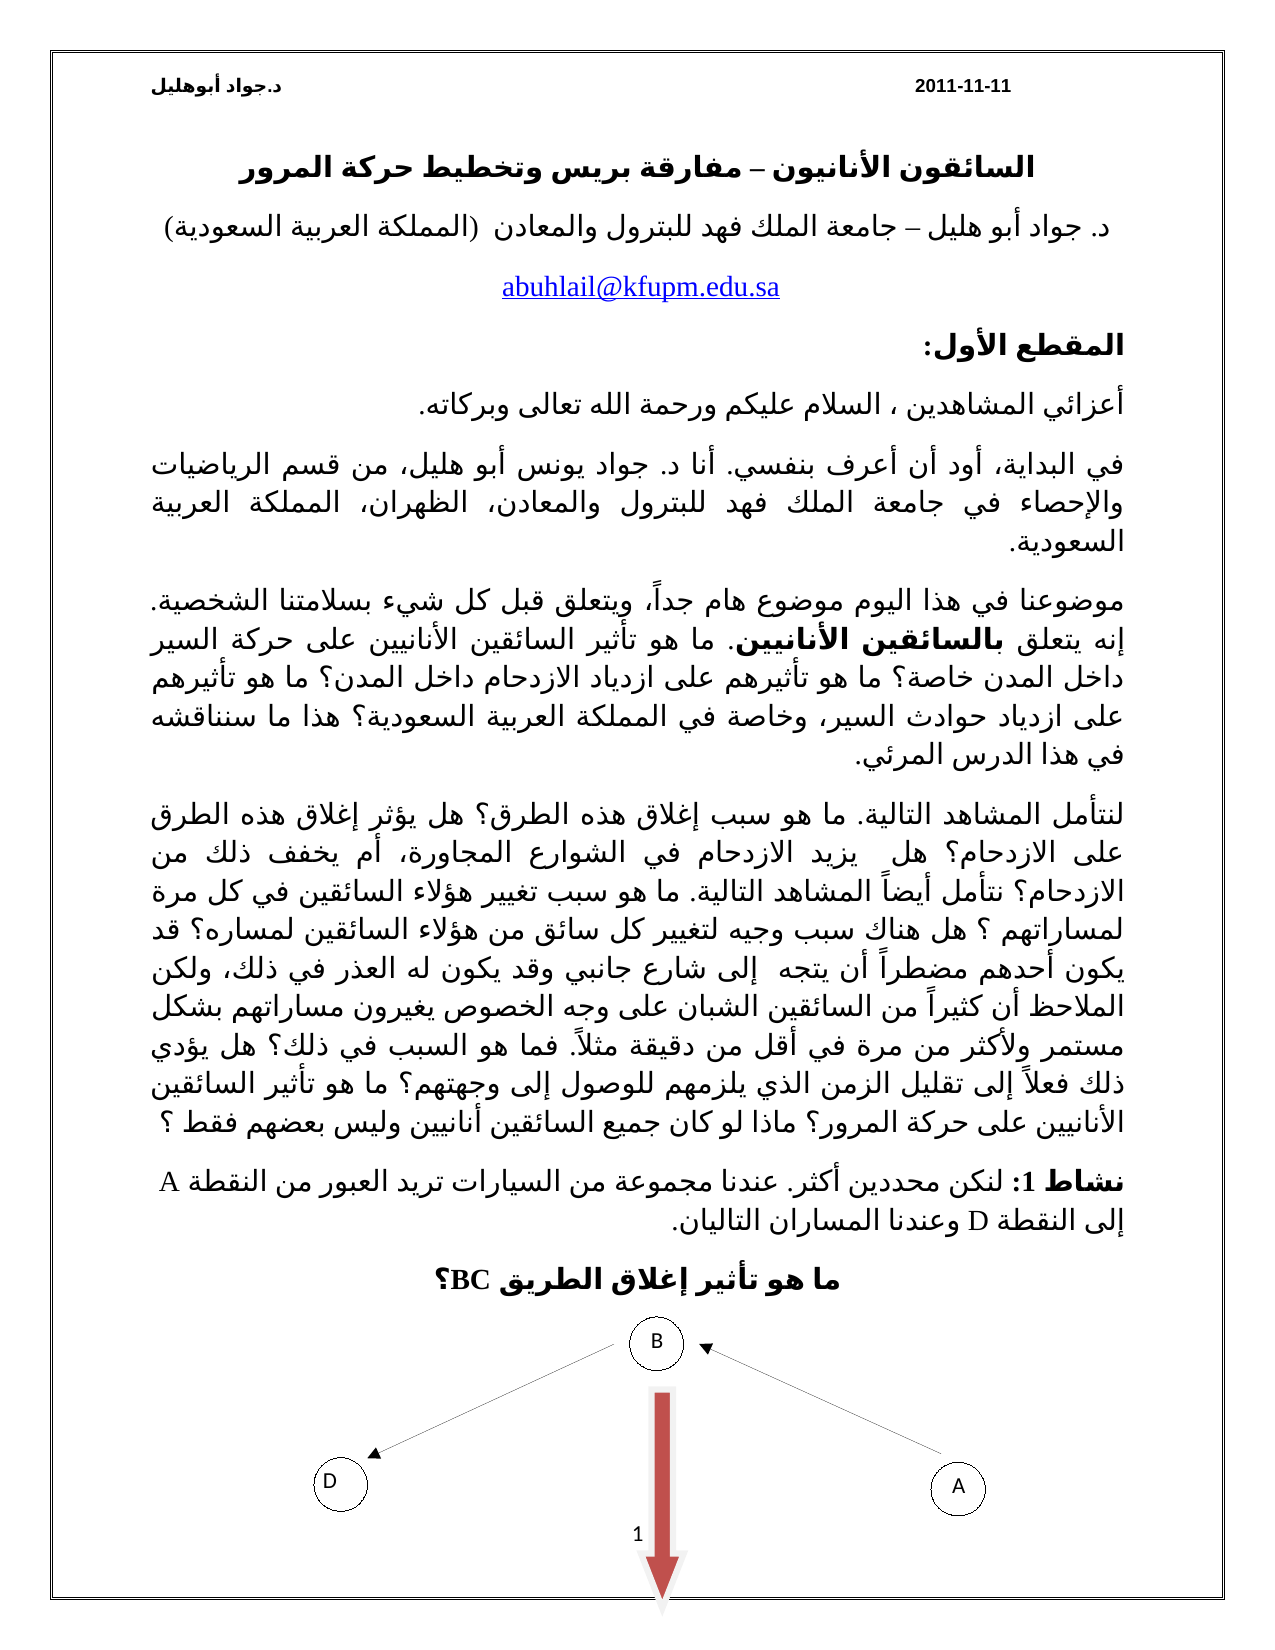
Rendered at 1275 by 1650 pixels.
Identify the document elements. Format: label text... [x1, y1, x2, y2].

text ما هو تأثير إغلاق الطريق BC؟ [150, 1262, 1125, 1296]
text السائقون الأنانيون – مفارقة بريس وتخطيط حركة المرور [150, 150, 1125, 183]
text المقطع الأول: [150, 328, 1125, 362]
text لنتأمل المشاهد التالية. ما هو سبب إغلاق هذه الطرق؟ هل يؤثر إغلاق هذه الطرق على الازدحام؟ هل يزيد الازدحام في الشوارع المجاورة، أم يخفف ذلك من الازدحام؟ نتأمل أيضاً المشاهد التالية. ما هو سبب تغيير هؤلاء السائقين في كل مرة لمساراتهم ؟ هل هناك سبب وجيه لتغيير كل سائق من هؤلاء السائقين لمساره؟ قد يكون أحدهم مضطراً أن يتجه إلى شارع جانبي وقد يكون له العذر في ذلك، ولكن الملاحظ أن كثيراً من السائقين الشبان على وجه الخصوص يغيرون مساراتهم بشكل مستمر ولأكثر من مرة في أقل من دقيقة مثلاً. فما هو السبب في ذلك؟ هل يؤدي ذلك فعلاً إلى تقليل الزمن الذي يلزمهم للوصول إلى وجهتهم؟ ما هو تأثير السائقين الأنانيين على حركة المرور؟ ماذا لو كان جميع السائقين أنانيين وليس بعضهم فقط ؟ [150, 797, 1125, 1139]
text موضوعنا في هذا اليوم موضوع هام جداً، ويتعلق قبل كل شيء بسلامتنا الشخصية. إنه يتعلق بالسائقين الأنانيين. ما هو تأثير السائقين الأنانيين على حركة السير داخل المدن خاصة؟ ما هو تأثيرهم على ازدياد الازدحام داخل المدن؟ ما هو تأثيرهم على ازدياد حوادث السير، وخاصة في المملكة العربية السعودية؟ هذا ما سنناقشه في هذا الدرس المرئي. [150, 583, 1125, 771]
text في البداية، أود أن أعرف بنفسي. أنا د. جواد يونس أبو هليل، من قسم الرياضيات والإحصاء في جامعة الملك فهد للبترول والمعادن، الظهران، المملكة العربية السعودية. [150, 447, 1125, 557]
text abuhlail@kfupm.edu.sa [150, 269, 1125, 302]
text نشاط 1: لنكن محددين أكثر. عندنا مجموعة من السيارات تريد العبور من النقطة A إلى النقطة D وعندنا المساران التاليان. [150, 1164, 1125, 1237]
text د. جواد أبو هليل – جامعة الملك فهد للبترول والمعادن (المملكة العربية السعودية) [150, 209, 1125, 243]
text أعزائي المشاهدين ، السلام عليكم ورحمة الله تعالى وبركاته. [150, 387, 1125, 421]
